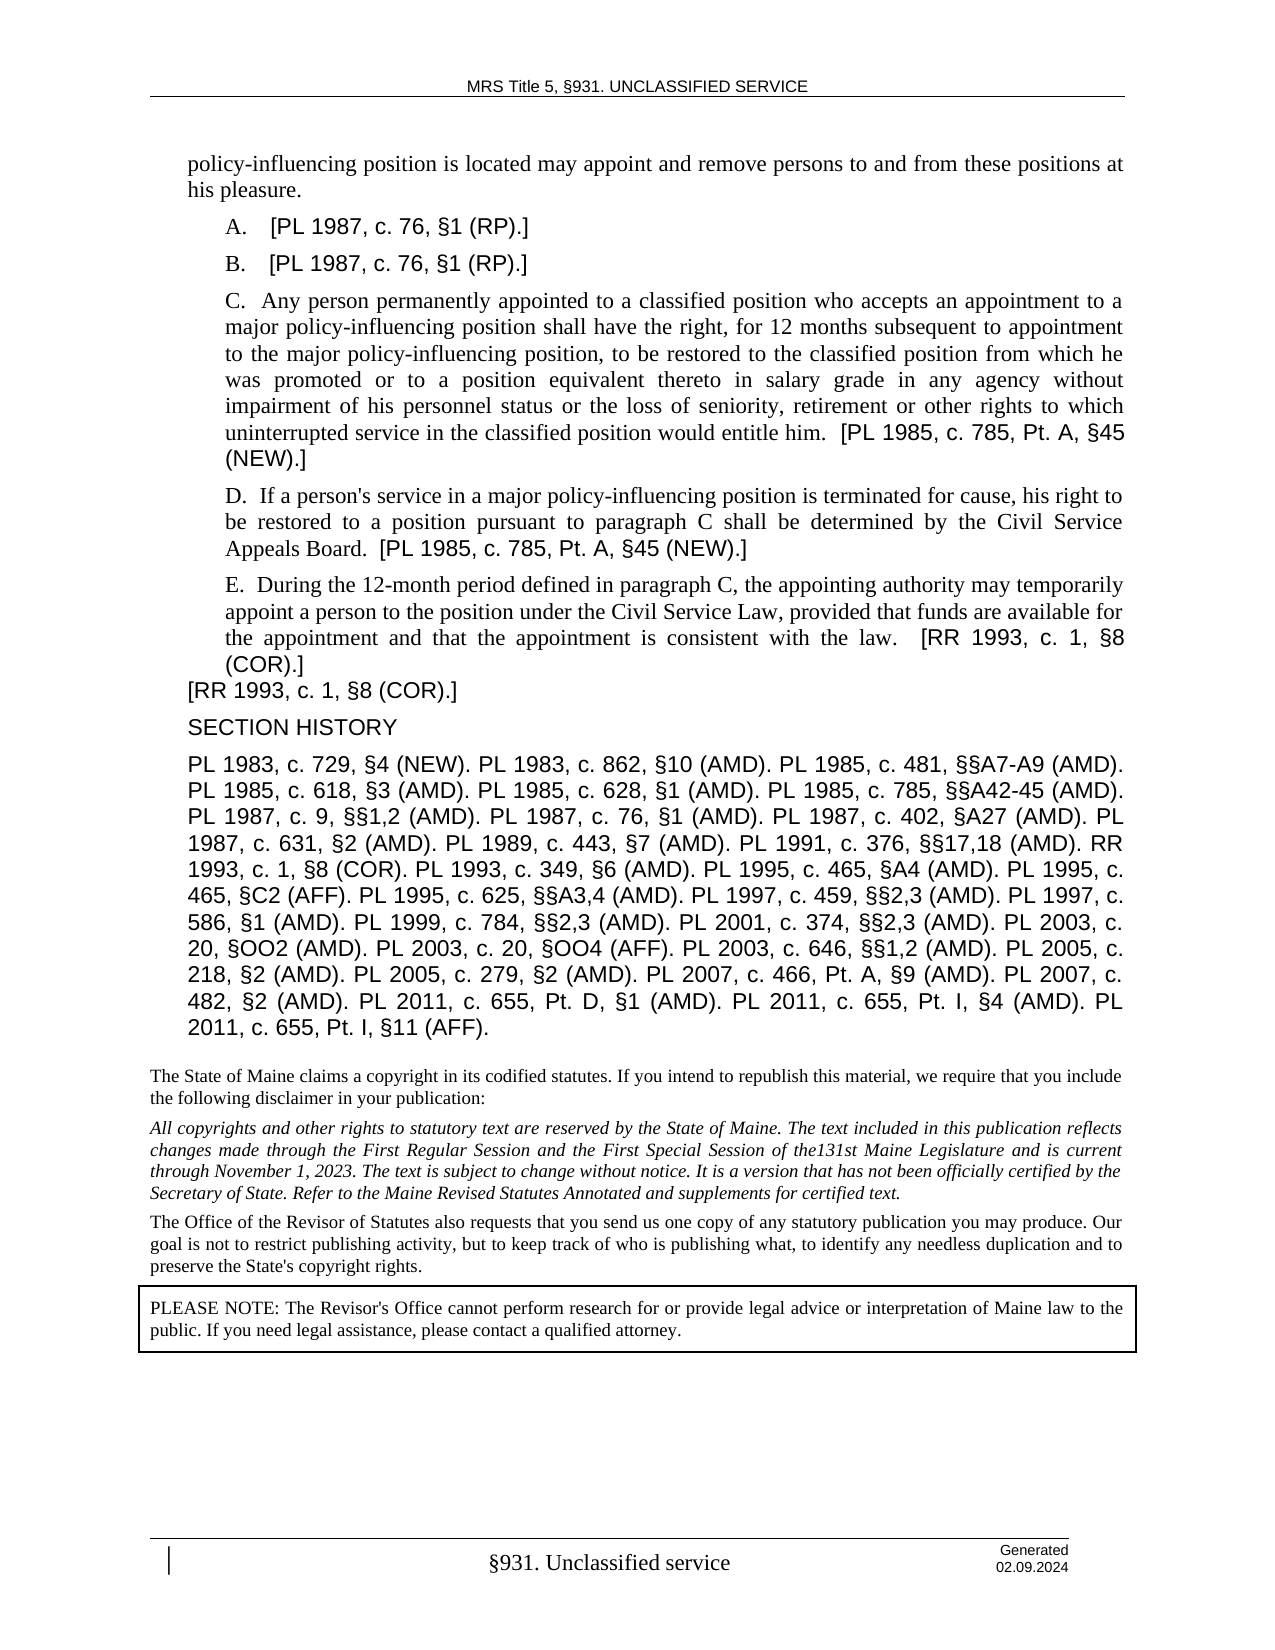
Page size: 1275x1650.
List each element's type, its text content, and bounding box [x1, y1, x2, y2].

text A. [PL 1987, c. 76, §1 (RP).] [225, 213, 1125, 239]
text PLEASE NOTE: The Revisor's Office cannot perform research for or provide legal advice or interpretation of Maine law to the public. If you need legal assistance, please contact a qualified attorney. [140, 1287, 1135, 1351]
text PL 1983, c. 729, §4 (NEW). PL 1983, c. 862, §10 (AMD). PL 1985, c. 481, §§A7-A9 (AMD). PL 1985, c. 618, §3 (AMD). PL 1985, c. 628, §1 (AMD). PL 1985, c. 785, §§A42-45 (AMD). PL 1987, c. 9, §§1,2 (AMD). PL 1987, c. 76, §1 (AMD). PL 1987, c. 402, §A27 (AMD). PL 1987, c. 631, §2 (AMD). PL 1989, c. 443, §7 (AMD). PL 1991, c. 376, §§17,18 (AMD). RR 1993, c. 1, §8 (COR). PL 1993, c. 349, §6 (AMD). PL 1995, c. 465, §A4 (AMD). PL 1995, c. 465, §C2 (AFF). PL 1995, c. 625, §§A3,4 (AMD). PL 1997, c. 459, §§2,3 (AMD). PL 1997, c. 586, §1 (AMD). PL 1999, c. 784, §§2,3 (AMD). PL 2001, c. 374, §§2,3 (AMD). PL 2003, c. 20, §OO2 (AMD). PL 2003, c. 20, §OO4 (AFF). PL 2003, c. 646, §§1,2 (AMD). PL 2005, c. 218, §2 (AMD). PL 2005, c. 279, §2 (AMD). PL 2007, c. 466, Pt. A, §9 (AMD). PL 2007, c. 482, §2 (AMD). PL 2011, c. 655, Pt. D, §1 (AMD). PL 2011, c. 655, Pt. I, §4 (AMD). PL 2011, c. 655, Pt. I, §11 (AFF). [187, 751, 1125, 1040]
text [RR 1993, c. 1, §8 (COR).] [187, 677, 1125, 703]
text B. [PL 1987, c. 76, §1 (RP).] [225, 250, 1125, 276]
text All copyrights and other rights to statutory text are reserved by the State of Maine. The text included in this publication reflects changes made through the First Regular Session and the First Special Session of the131st Maine Legislature and is current through November 1, 2023 . The text is subject to change without notice. It is a version that has not been officially certified by the Secretary of State. Refer to the Maine Revised Statutes Annotated and supplements for certified text. [150, 1117, 1125, 1203]
text SECTION HISTORY [187, 714, 1125, 740]
text E. During the 12-month period defined in paragraph C, the appointing authority may temporarily appoint a person to the position under the Civil Service Law, provided that funds are available for the appointment and that the appointment is consistent with the law. [RR 1993, c. 1, §8 (COR).] [225, 571, 1125, 677]
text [187, 150, 1125, 203]
text C. Any person permanently appointed to a classified position who accepts an appointment to a major policy-influencing position shall have the right, for 12 months subsequent to appointment to the major policy-influencing position, to be restored to the classified position from which he was promoted or to a position equivalent thereto in salary grade in any agency without impairment of his personnel status or the loss of seniority, retirement or other rights to which uninterrupted service in the classified position would entitle him. [PL 1985, c. 785, Pt. A, §45 (NEW).] [225, 287, 1125, 471]
text D. If a person's service in a major policy-influencing position is terminated for cause, his right to be restored to a position pursuant to paragraph C shall be determined by the Civil Service Appeals Board. [PL 1985, c. 785, Pt. A, §45 (NEW).] [225, 482, 1125, 561]
text The Office of the Revisor of Statutes also requests that you send us one copy of any statutory publication you may produce. Our goal is not to restrict publishing activity, but to keep track of who is publishing what, to identify any needless duplication and to preserve the State's copyright rights. [150, 1211, 1125, 1276]
text The State of Maine claims a copyright in its codified statutes. If you intend to republish this material, we require that you include the following disclaimer in your publication: [150, 1065, 1125, 1108]
